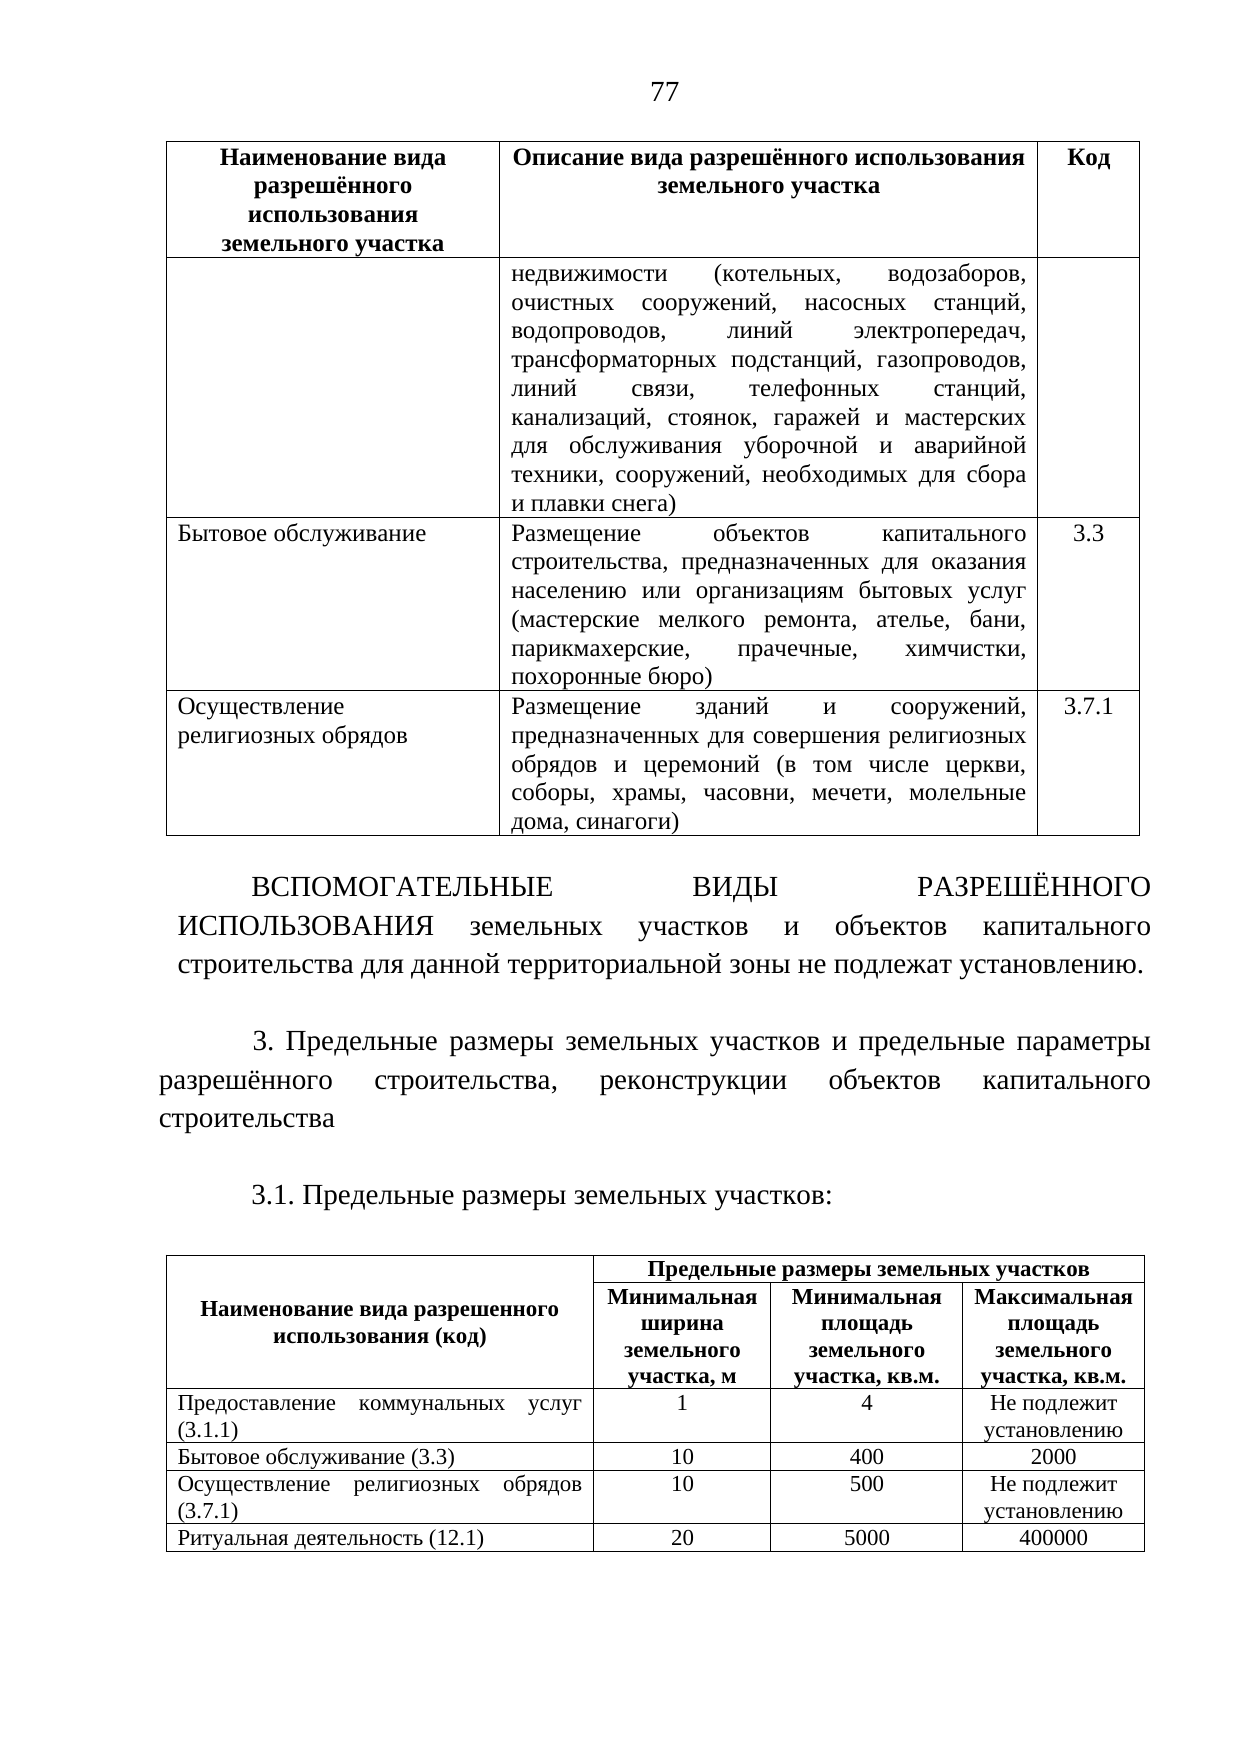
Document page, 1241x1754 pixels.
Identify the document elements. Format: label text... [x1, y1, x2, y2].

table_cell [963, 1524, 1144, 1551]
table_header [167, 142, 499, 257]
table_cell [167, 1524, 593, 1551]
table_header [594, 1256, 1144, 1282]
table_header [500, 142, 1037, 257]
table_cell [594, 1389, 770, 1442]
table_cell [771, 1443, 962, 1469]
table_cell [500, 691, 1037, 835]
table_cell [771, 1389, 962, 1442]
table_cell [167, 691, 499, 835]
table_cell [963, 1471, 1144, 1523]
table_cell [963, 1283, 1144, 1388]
text ВСПОМОГАТЕЛЬНЫЕ ВИДЫ РАЗРЕШЁННОГО ИСПОЛЬЗОВАНИЯ земельных участков и объектов капитального строительства для данной территориальной зоны не подлежат установлению. [177, 869, 1152, 980]
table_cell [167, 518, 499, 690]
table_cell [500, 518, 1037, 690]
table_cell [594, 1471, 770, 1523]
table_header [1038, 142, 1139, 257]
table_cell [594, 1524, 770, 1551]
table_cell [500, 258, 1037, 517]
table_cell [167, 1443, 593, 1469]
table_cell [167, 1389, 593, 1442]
text 3.1. Предельные размеры земельных участков: [177, 1177, 1152, 1211]
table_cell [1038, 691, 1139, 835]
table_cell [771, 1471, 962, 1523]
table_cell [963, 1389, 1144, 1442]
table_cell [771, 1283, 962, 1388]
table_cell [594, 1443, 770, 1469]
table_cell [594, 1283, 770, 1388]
text 3. Предельные размеры земельных участков и предельные параметры разрешённого строительства, реконструкции объектов капитального строительства [158, 1023, 1152, 1134]
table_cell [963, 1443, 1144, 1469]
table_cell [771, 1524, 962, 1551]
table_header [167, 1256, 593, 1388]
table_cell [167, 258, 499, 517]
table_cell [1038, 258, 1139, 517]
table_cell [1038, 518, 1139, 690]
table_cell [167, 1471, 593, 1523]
